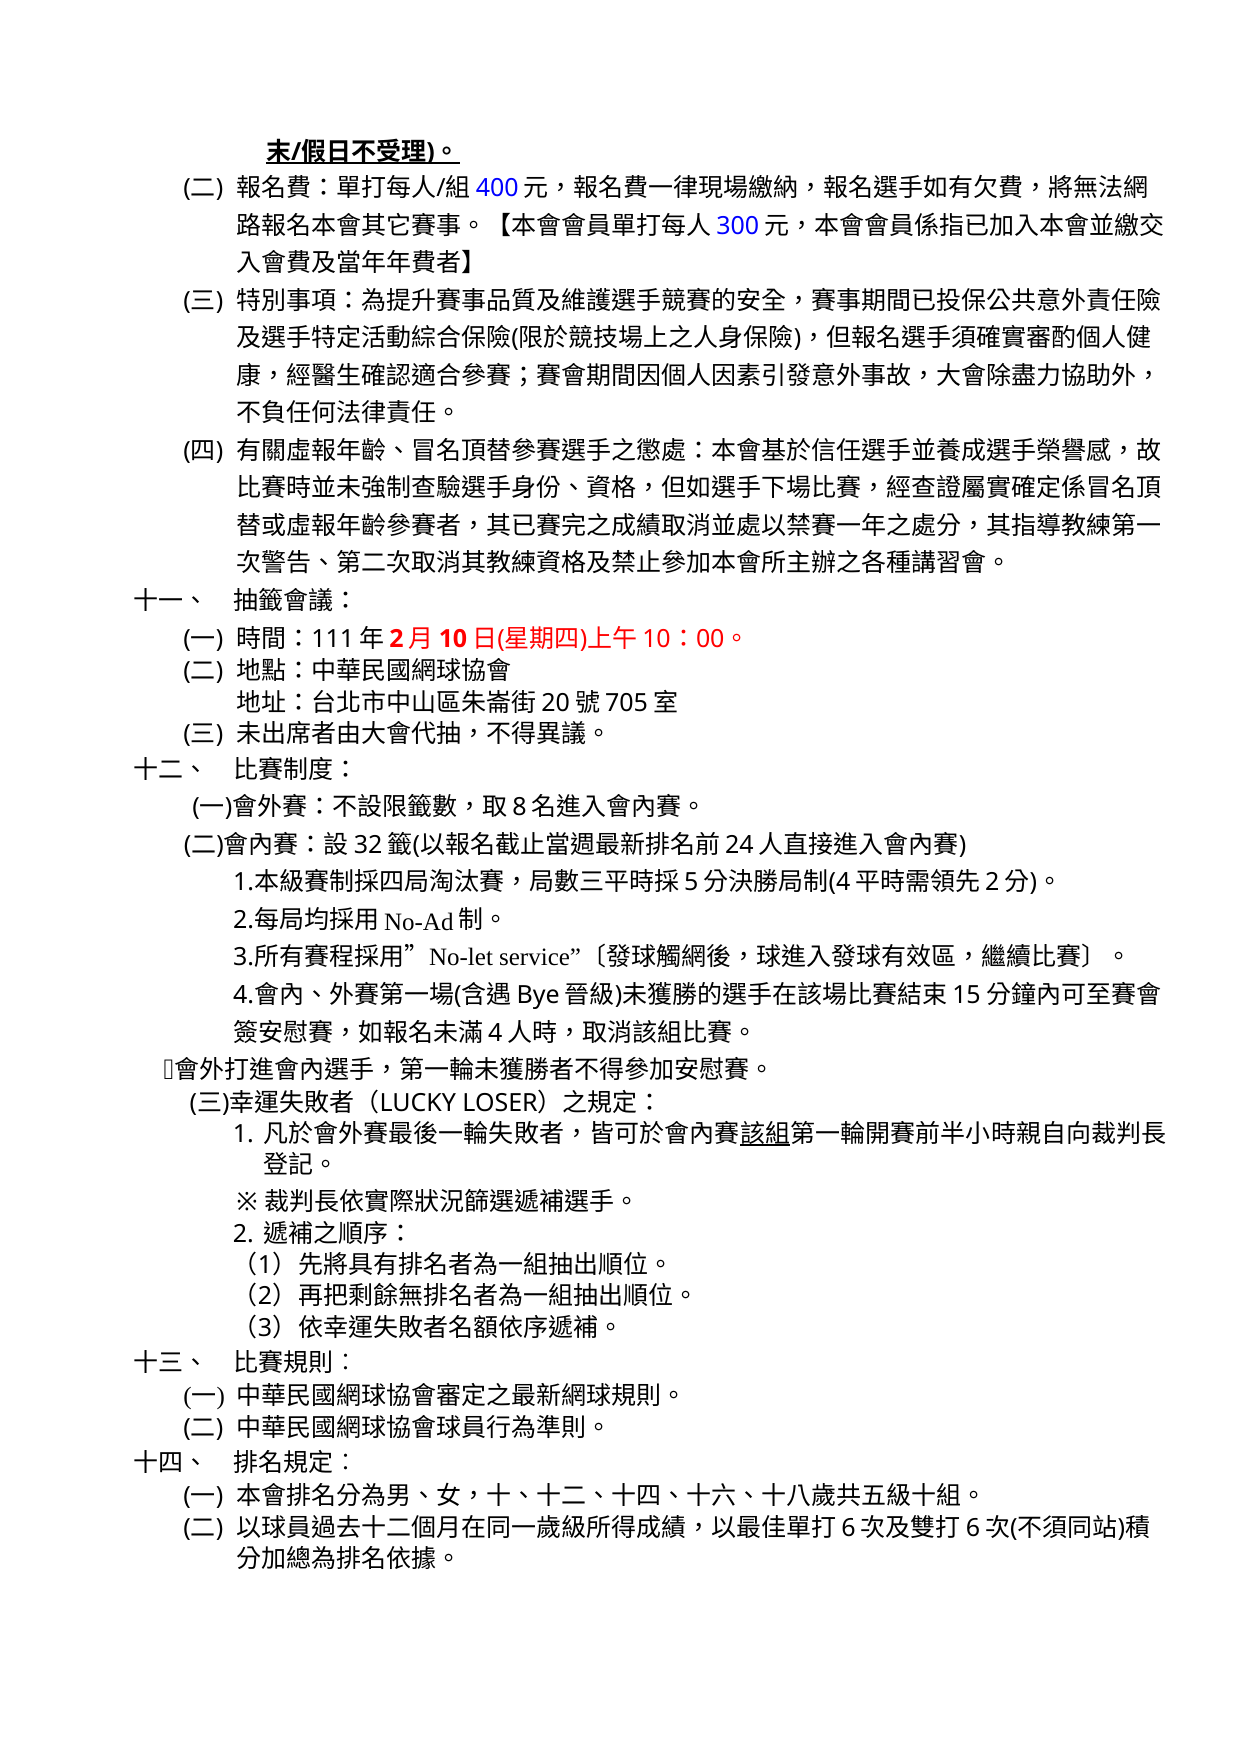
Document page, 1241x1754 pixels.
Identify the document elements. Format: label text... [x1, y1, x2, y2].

list 先將具有排名者為一組抽出順位。 [233, 1248, 1167, 1280]
text 3.所有賽程採用”No-let service”〔發球觸網後，球進入發球有效區，繼續比賽〕。 [233, 936, 1167, 973]
list 抽籤會議： [133, 580, 1167, 617]
text (二)會內賽：設32籤(以報名截止當週最新排名前24人直接進入會內賽) [177, 823, 1167, 861]
list 比賽規則︰ [133, 1342, 1167, 1380]
list 比賽制度： [133, 748, 1167, 786]
text 1.本級賽制採四局淘汰賽，局數三平時採5分決勝局制(4平時需領先2分)。 [233, 861, 1167, 898]
text 地址：台北市中山區朱崙街20號705室 [236, 686, 1167, 717]
list 未出席者由大會代抽，不得異議。 [183, 717, 1167, 748]
list 時間：111年2月10日(星期四)上午10：00。 [183, 617, 1167, 655]
text 2.每局均採用No-Ad制。 [233, 898, 1167, 936]
list 以球員過去十二個月在同一歲級所得成績，以最佳單打6次及雙打6次(不須同站)積分加總為排名依據。 [183, 1511, 1167, 1573]
list 有關虛報年齡、冒名頂替參賽選手之懲處：本會基於信任選手並養成選手榮譽感，故比賽時並未強制查驗選手身份、資格，但如選手下場比賽，經查證屬實確定係冒名頂替或虛報年齡參賽者，其已賽完之成績取消並處以禁賽一年之處分，其指導教練第一次警告、第二次取消其教練資格及禁止參加本會所主辦之各種講習會。 [183, 430, 1167, 580]
list 特別事項：為提升賽事品質及維護選手競賽的安全，賽事期間已投保公共意外責任險及選手特定活動綜合保險(限於競技場上之人身保險)，但報名選手須確實審酌個人健康，經醫生確認適合參賽；賽會期間因個人因素引發意外事故，大會除盡力協助外，不負任何法律責任。 [183, 280, 1167, 430]
list 排名規定︰ [133, 1442, 1167, 1480]
list 中華民國網球協會球員行為準則。 [183, 1411, 1167, 1442]
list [236, 130, 1167, 167]
list 報名費：單打每人/組400元，報名費一律現場繳納，報名選手如有欠費，將無法網路報名本會其它賽事。【本會會員單打每人300元，本會會員係指已加入本會並繳交入會費及當年年費者】 [183, 167, 1167, 280]
list 再把剩餘無排名者為一組抽出順位。 [233, 1280, 1167, 1311]
list 地點：中華民國網球協會 [183, 655, 1167, 686]
text 會外打進會內選手，第一輪未獲勝者不得參加安慰賽。 [133, 1048, 1167, 1086]
text (三)幸運失敗者（LUCKY LOSER）之規定： [133, 1086, 1167, 1117]
list 依幸運失敗者名額依序遞補。 [233, 1311, 1167, 1342]
list 中華民國網球協會審定之最新網球規則。 [183, 1380, 1167, 1411]
list 本會排名分為男、女，十、十二、十四、十六、十八歲共五級十組。 [183, 1480, 1167, 1511]
text (一)會外賽：不設限籤數，取8名進入會內賽。 [192, 786, 1167, 823]
list 裁判長依實際狀況篩選遞補選手。 [236, 1180, 1167, 1217]
text 4.會內、外賽第一場(含遇Bye晉級)未獲勝的選手在該場比賽結束15分鐘內可至賽會簽安慰賽，如報名未滿4人時，取消該組比賽。 [233, 973, 1167, 1048]
list 遞補之順序： [233, 1217, 1167, 1248]
list 凡於會外賽最後一輪失敗者，皆可於會內賽該組第一輪開賽前半小時親自向裁判長登記。 [233, 1117, 1167, 1180]
